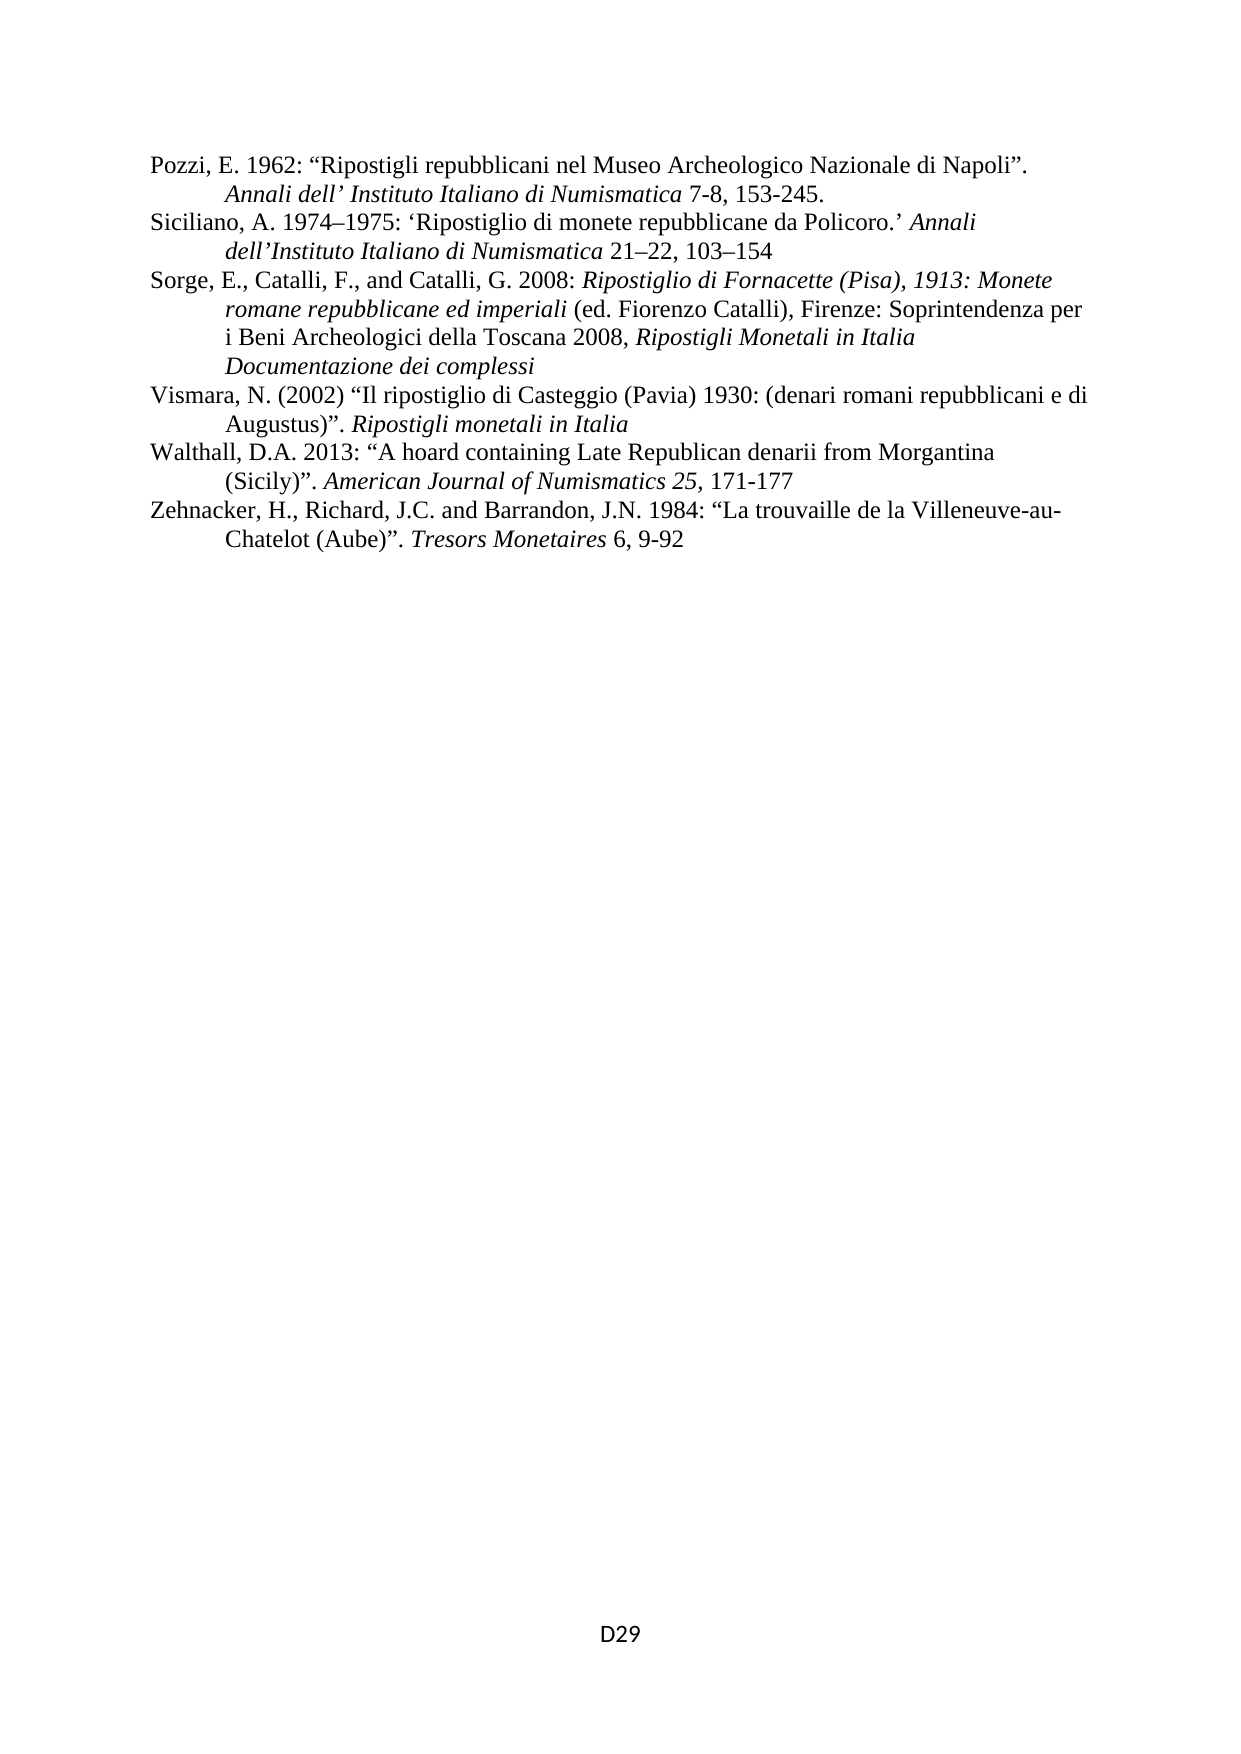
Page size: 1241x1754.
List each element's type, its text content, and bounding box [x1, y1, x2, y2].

text Vismara, N. (2002) “Il ripostiglio di Casteggio (Pavia) 1930: (denari romani repubblicani e di [150, 380, 1090, 409]
text Augustus)”. Ripostigli monetali in Italia [150, 409, 1090, 437]
text Walthall, D.A. 2013: “A hoard containing Late Republican denarii from Morgantina [150, 437, 1090, 466]
text Zehnacker, H., Richard, J.C. and Barrandon, J.N. 1984: “La trouvaille de la Villeneuve-au- [150, 495, 1090, 524]
text i Beni Archeologici della Toscana 2008, Ripostigli Monetali in Italia Documentazione dei complessi [225, 322, 1090, 380]
text (Sicily)”. American Journal of Numismatics 25, 171-177 [150, 466, 1090, 495]
text dell’Instituto Italiano di Numismatica 21–22, 103–154 [150, 236, 1090, 265]
text Chatelot (Aube)”. Tresors Monetaires 6, 9-92 [150, 524, 1090, 552]
text Pozzi, E. 1962: “Ripostigli repubblicani nel Museo Archeologico Nazionale di Napoli”. [150, 150, 1090, 179]
text Annali dell’ Instituto Italiano di Numismatica 7-8, 153-245. [150, 179, 1090, 207]
text romane repubblicane ed imperiali (ed. Fiorenzo Catalli), Firenze: Soprintendenza per [150, 294, 1090, 322]
text Sorge, E., Catalli, F., and Catalli, G. 2008: Ripostiglio di Fornacette (Pisa), 1913: Monete [150, 265, 1090, 294]
text Siciliano, A. 1974–1975: ‘Ripostiglio di monete repubblicane da Policoro.’ Annali [150, 207, 1090, 236]
